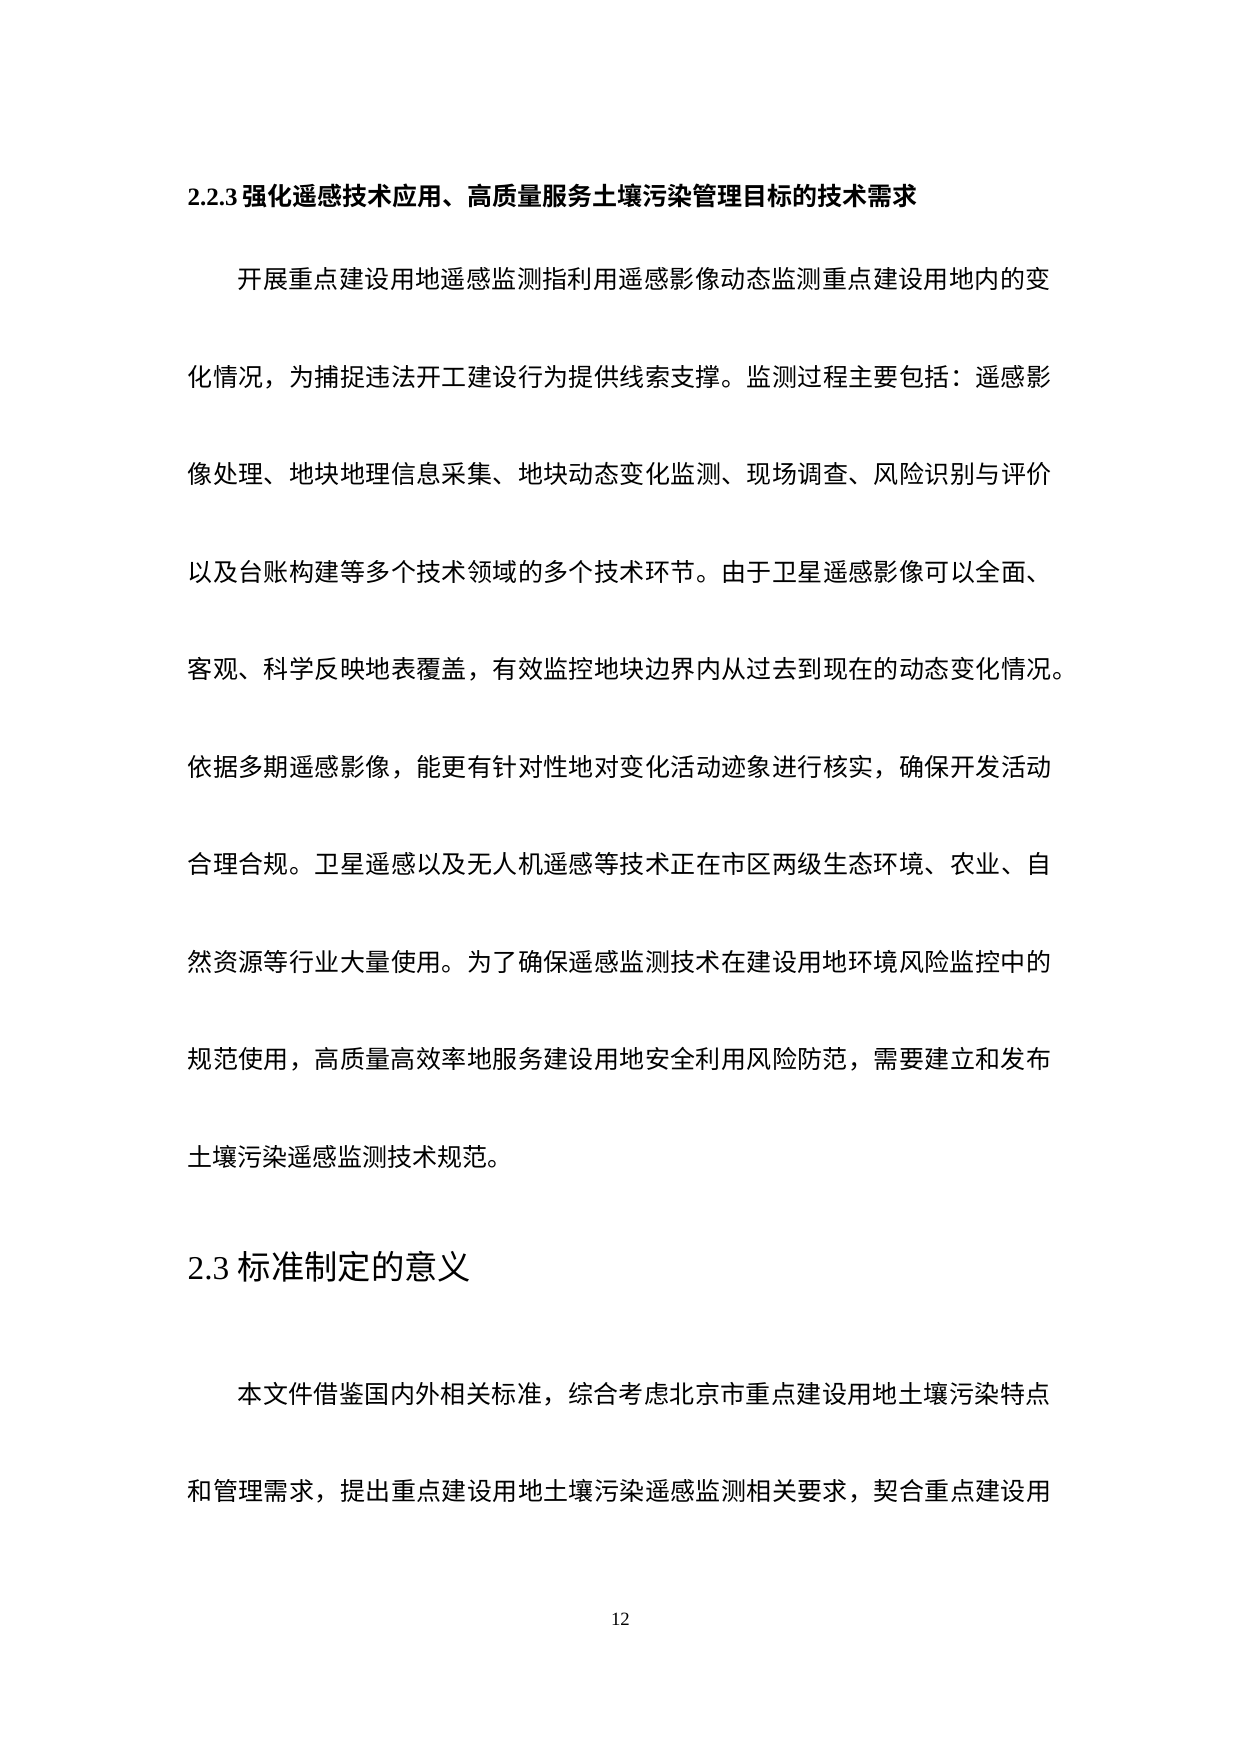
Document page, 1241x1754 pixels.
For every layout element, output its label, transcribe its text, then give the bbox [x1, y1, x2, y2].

subtitle 2.3 标准制定的意义 [187, 1233, 1053, 1298]
text 2.2.3强化遥感技术应用、高质量服务土壤污染管理目标的技术需求 [187, 162, 1053, 227]
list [187, 1360, 1053, 1522]
list 开展重点建设用地遥感监测指利用遥感影像动态监测重点建设用地内的变化情况，为捕捉违法开工建设行为提供线索支撑。监测过程主要包括：遥感影像处理、地块地理信息采集、地块动态变化监测、现场调查、风险识别与评价以及台账构建等多个技术领域的多个技术环节。由于卫星遥感影像可以全面、客观、科学反映地表覆盖，有效监控地块边界内从过去到现在的动态变化情况。依据多期遥感影像，能更有针对性地对变化活动迹象进行核实，确保开发活动合理合规。卫星遥感以及无人机遥感等技术正在市区两级生态环境、农业、自然资源等行业大量使用。为了确保遥感监测技术在建设用地环境风险监控中的规范使用，高质量高效率地服务建设用地安全利用风险防范，需要建立和发布土壤污染遥感监测技术规范。 [187, 245, 1053, 1188]
